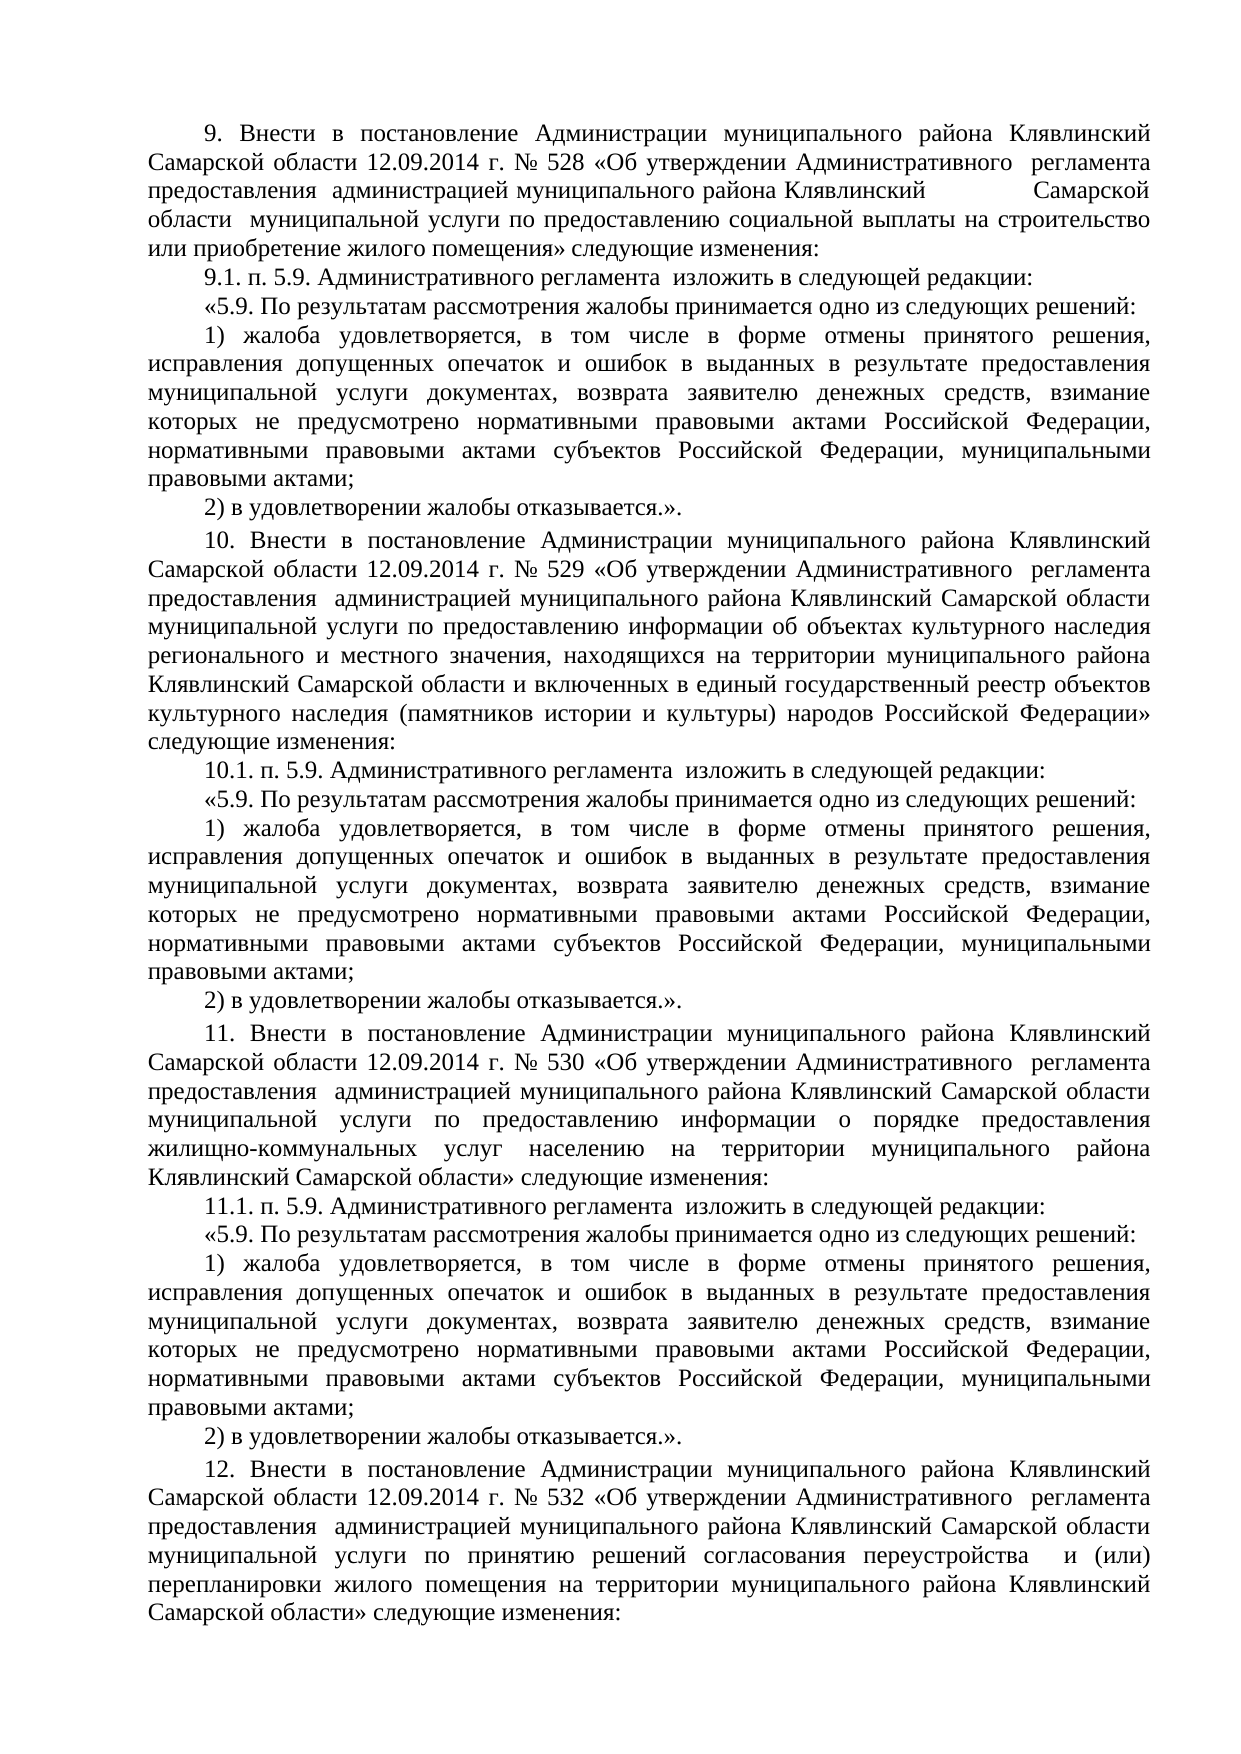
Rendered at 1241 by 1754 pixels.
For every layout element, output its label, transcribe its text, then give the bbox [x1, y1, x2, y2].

text 2) в удовлетворении жалобы отказывается.». [148, 985, 1152, 1014]
text 10. Внести в постановление Администрации муниципального района Клявлинский Самарской области 12.09.2014 г. № 529 «Об утверждении Административного регламента предоставления администрацией муниципального района Клявлинский Самарской области муниципальной услуги по предоставлению информации об объектах культурного наследия регионального и местного значения, находящихся на территории муниципального района Клявлинский Самарской области и включенных в единый государственный реестр объектов культурного наследия (памятников истории и культуры) народов Российской Федерации» следующие изменения: [148, 525, 1152, 755]
text 11.1. п. 5.9. Административного регламента изложить в следующей редакции: [148, 1191, 1152, 1219]
text «5.9. По результатам рассмотрения жалобы принимается одно из следующих решений: [148, 784, 1152, 813]
text 9.1. п. 5.9. Административного регламента изложить в следующей редакции: [148, 262, 1152, 291]
text 9. Внести в постановление Администрации муниципального района Клявлинский Самарской области 12.09.2014 г. № 528 «Об утверждении Административного регламента предоставления администрацией муниципального района Клявлинский Самарской области муниципальной услуги по предоставлению социальной выплаты на строительство или приобретение жилого помещения» следующие изменения: [148, 118, 1152, 262]
text 12. Внести в постановление Администрации муниципального района Клявлинский Самарской области 12.09.2014 г. № 532 «Об утверждении Административного регламента предоставления администрацией муниципального района Клявлинский Самарской области муниципальной услуги по принятию решений согласования переустройства и (или) перепланировки жилого помещения на территории муниципального района Клявлинский Самарской области» следующие изменения: [148, 1454, 1152, 1626]
text 2) в удовлетворении жалобы отказывается.». [148, 1421, 1152, 1449]
text «5.9. По результатам рассмотрения жалобы принимается одно из следующих решений: [148, 1219, 1152, 1248]
text 11. Внести в постановление Администрации муниципального района Клявлинский Самарской области 12.09.2014 г. № 530 «Об утверждении Административного регламента предоставления администрацией муниципального района Клявлинский Самарской области муниципальной услуги по предоставлению информации о порядке предоставления жилищно-коммунальных услуг населению на территории муниципального района Клявлинский Самарской области» следующие изменения: [148, 1018, 1152, 1191]
text «5.9. По результатам рассмотрения жалобы принимается одно из следующих решений: [148, 291, 1152, 320]
text 2) в удовлетворении жалобы отказывается.». [148, 492, 1152, 521]
text 10.1. п. 5.9. Административного регламента изложить в следующей редакции: [148, 755, 1152, 784]
